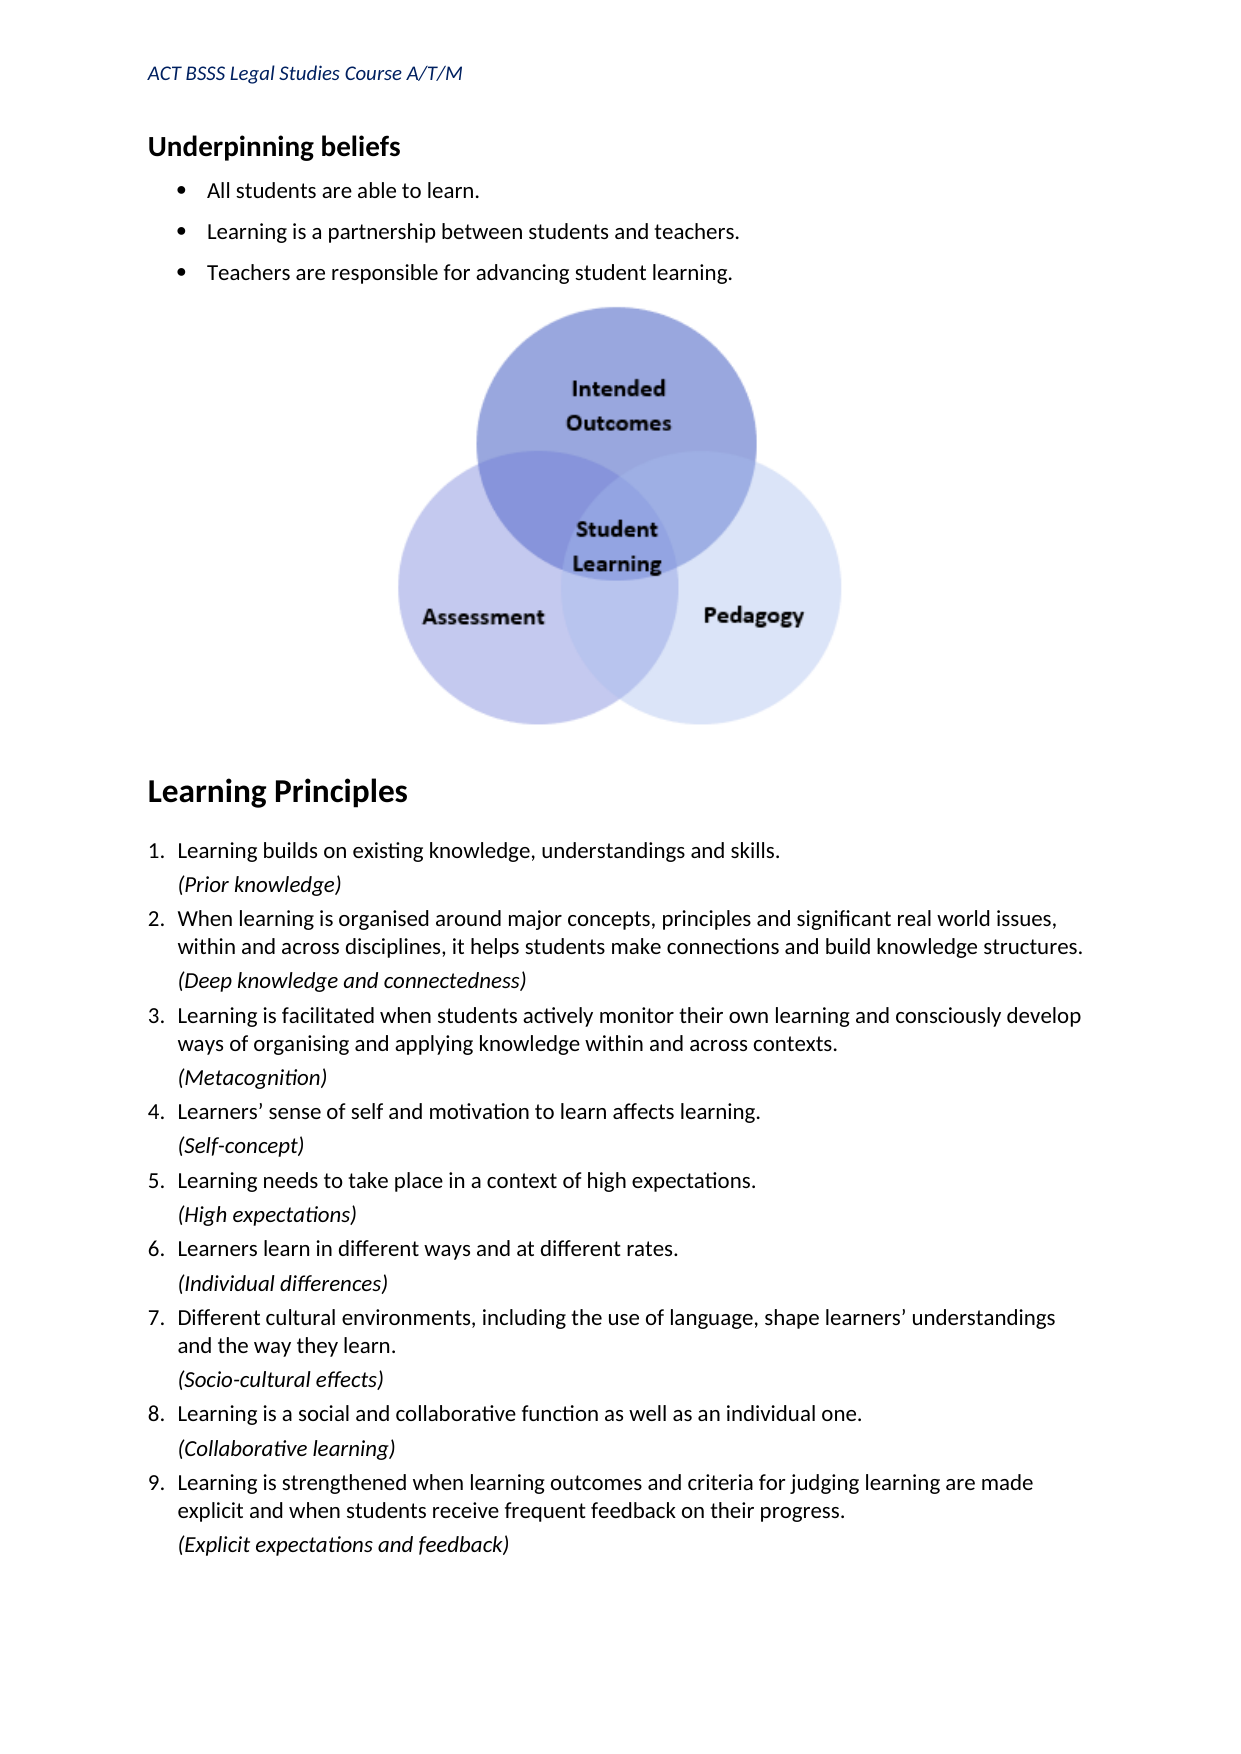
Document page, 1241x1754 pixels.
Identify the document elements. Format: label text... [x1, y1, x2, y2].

text (High expectations) [177, 1200, 1092, 1228]
list Learners learn in different ways and at different rates. [148, 1234, 1092, 1262]
list Teachers are responsible for advancing student learning. [177, 258, 1092, 286]
list Learning builds on existing knowledge, understandings and skills. [148, 836, 1092, 864]
list When learning is organised around major concepts, principles and significant real world issues, within and across disciplines, it helps students make connections and build knowledge structures. [148, 904, 1092, 960]
subtitle Learning Principles [148, 770, 1092, 811]
subtitle Underpinning beliefs [148, 128, 1092, 164]
text (Individual differences) [177, 1269, 1092, 1297]
list Different cultural environments, including the use of language, shape learners’ understandings and the way they learn. [148, 1303, 1092, 1359]
list Learning is strengthened when learning outcomes and criteria for judging learning are made explicit and when students receive frequent feedback on their progress. [148, 1468, 1092, 1524]
list Learning is facilitated when students actively monitor their own learning and consciously develop ways of organising and applying knowledge within and across contexts. [148, 1001, 1092, 1057]
list Learning needs to take place in a context of high expectations. [148, 1166, 1092, 1194]
text (Explicit expectations and feedback) [177, 1530, 1092, 1558]
list Learning is a partnership between students and teachers. [177, 217, 1092, 245]
text (Metacognition) [177, 1063, 1092, 1091]
picture [386, 298, 854, 745]
text (Socio-cultural effects) [177, 1365, 1092, 1393]
text (Prior knowledge) [177, 870, 1092, 898]
list All students are able to learn. [177, 177, 1092, 204]
list Learning is a social and collaborative function as well as an individual one. [148, 1399, 1092, 1428]
list Learners’ sense of self and motivation to learn affects learning. [148, 1097, 1092, 1125]
text (Collaborative learning) [177, 1434, 1092, 1462]
text (Self-concept) [177, 1132, 1092, 1160]
text (Deep knowledge and connectedness) [177, 967, 1092, 994]
